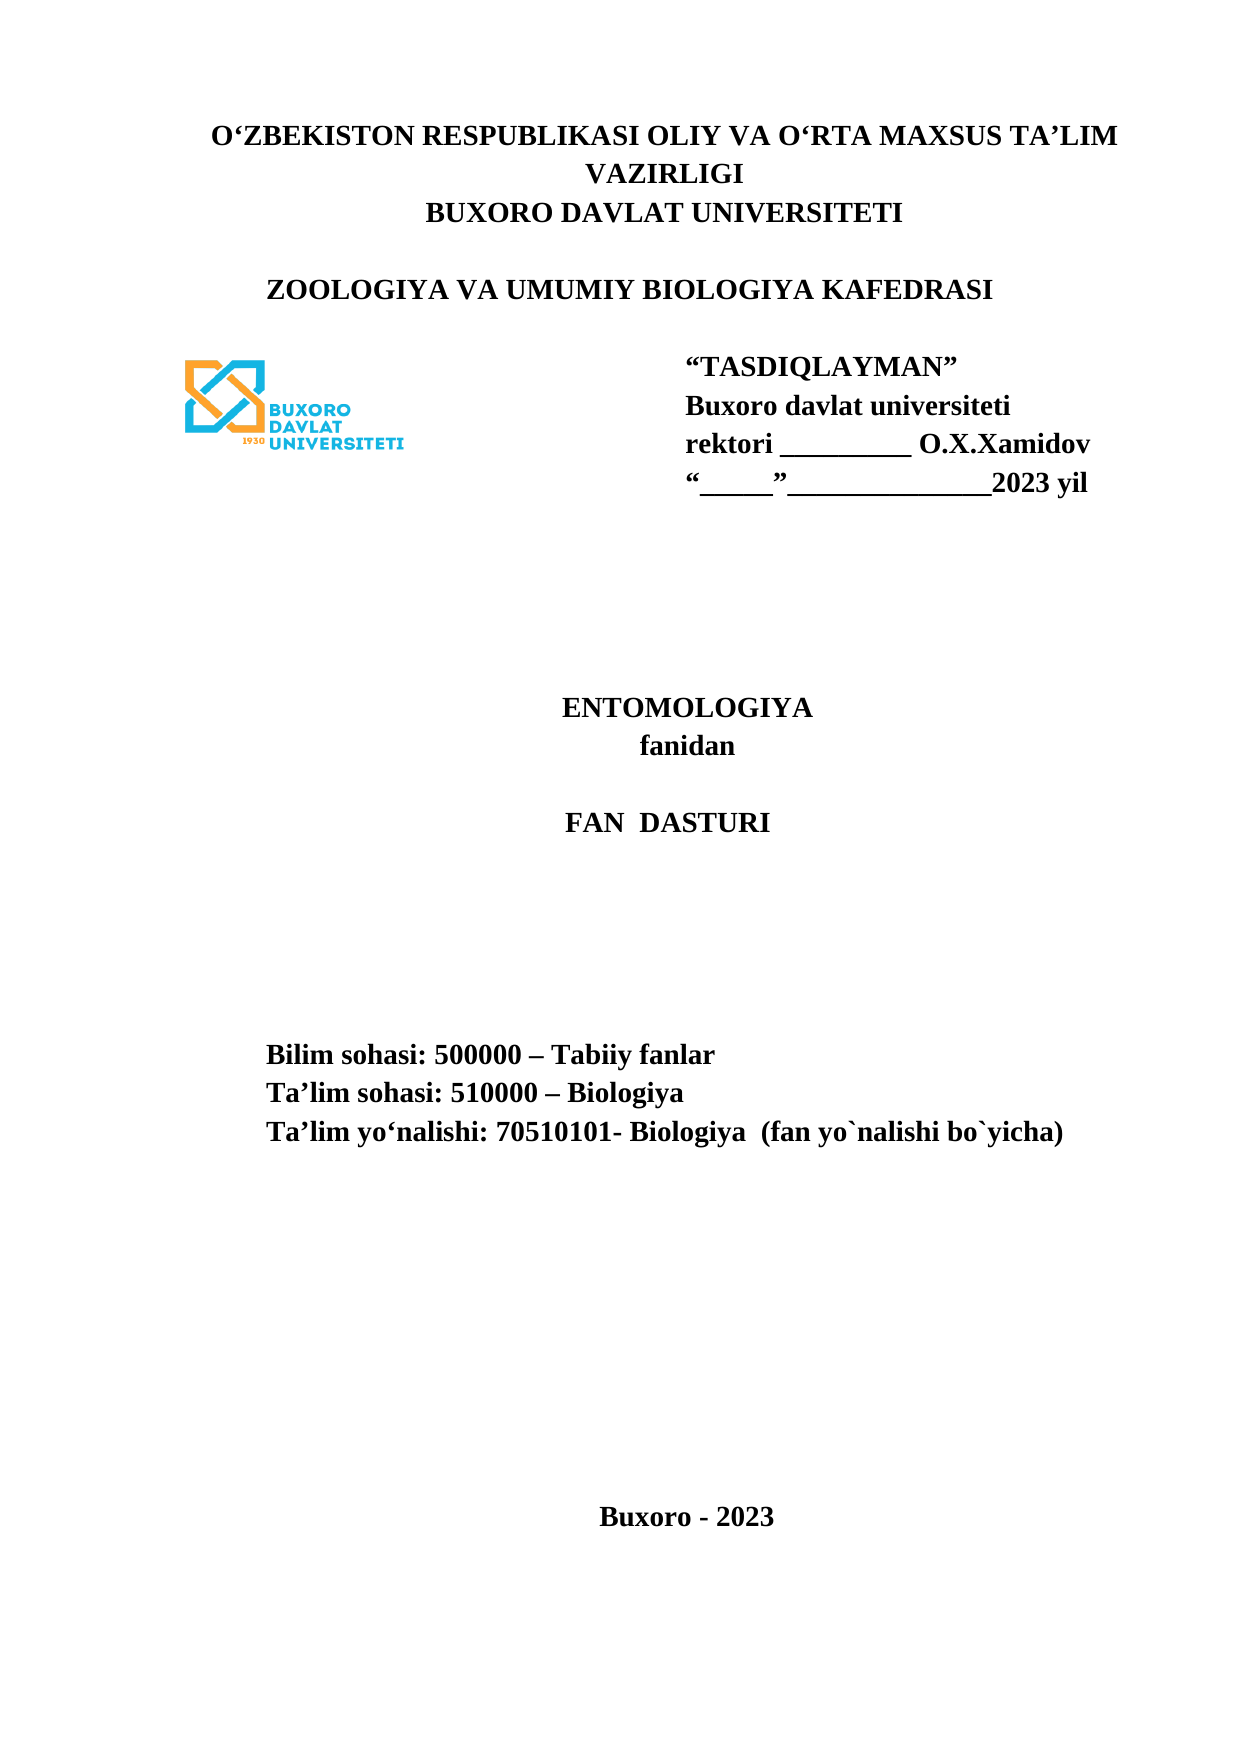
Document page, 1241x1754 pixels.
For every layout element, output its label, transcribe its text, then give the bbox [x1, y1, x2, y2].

text fanidan [177, 728, 1160, 762]
text Ta’lim sohasi: 510000 – Biologiya [222, 1075, 1107, 1109]
text BUXORO DAVLAT UNIVERSITETI [177, 195, 1152, 229]
picture [177, 351, 406, 453]
text ENTOMOLOGIYa [177, 690, 1160, 723]
table_header [177, 349, 674, 690]
text Buxoro - 2023 [222, 1499, 1107, 1533]
text Bilim sohasi: 500000 – Tabiiy fanlar [222, 1037, 1107, 1070]
text O‘ZBEKISTON RESPUBLIKASI OLIY VA O‘RTA MAXSUS TA’LIM VAZIRLIGI [177, 118, 1152, 190]
text Ta’lim yoʻnalishi: 70510101- Biologiya (fan yo`nalishi bo`yicha) [222, 1114, 1107, 1147]
text FAN DASTURI [222, 806, 1107, 839]
text ZOOLOGIYA VA UMUMIY BIOLOGIYA KAFEDRASI [222, 272, 1107, 306]
table_header “TASDIQLAYMAN” Buxoro davlat universiteti rektori _________ O.X.Xamidov “_____”______________2023 yil [674, 349, 1174, 690]
